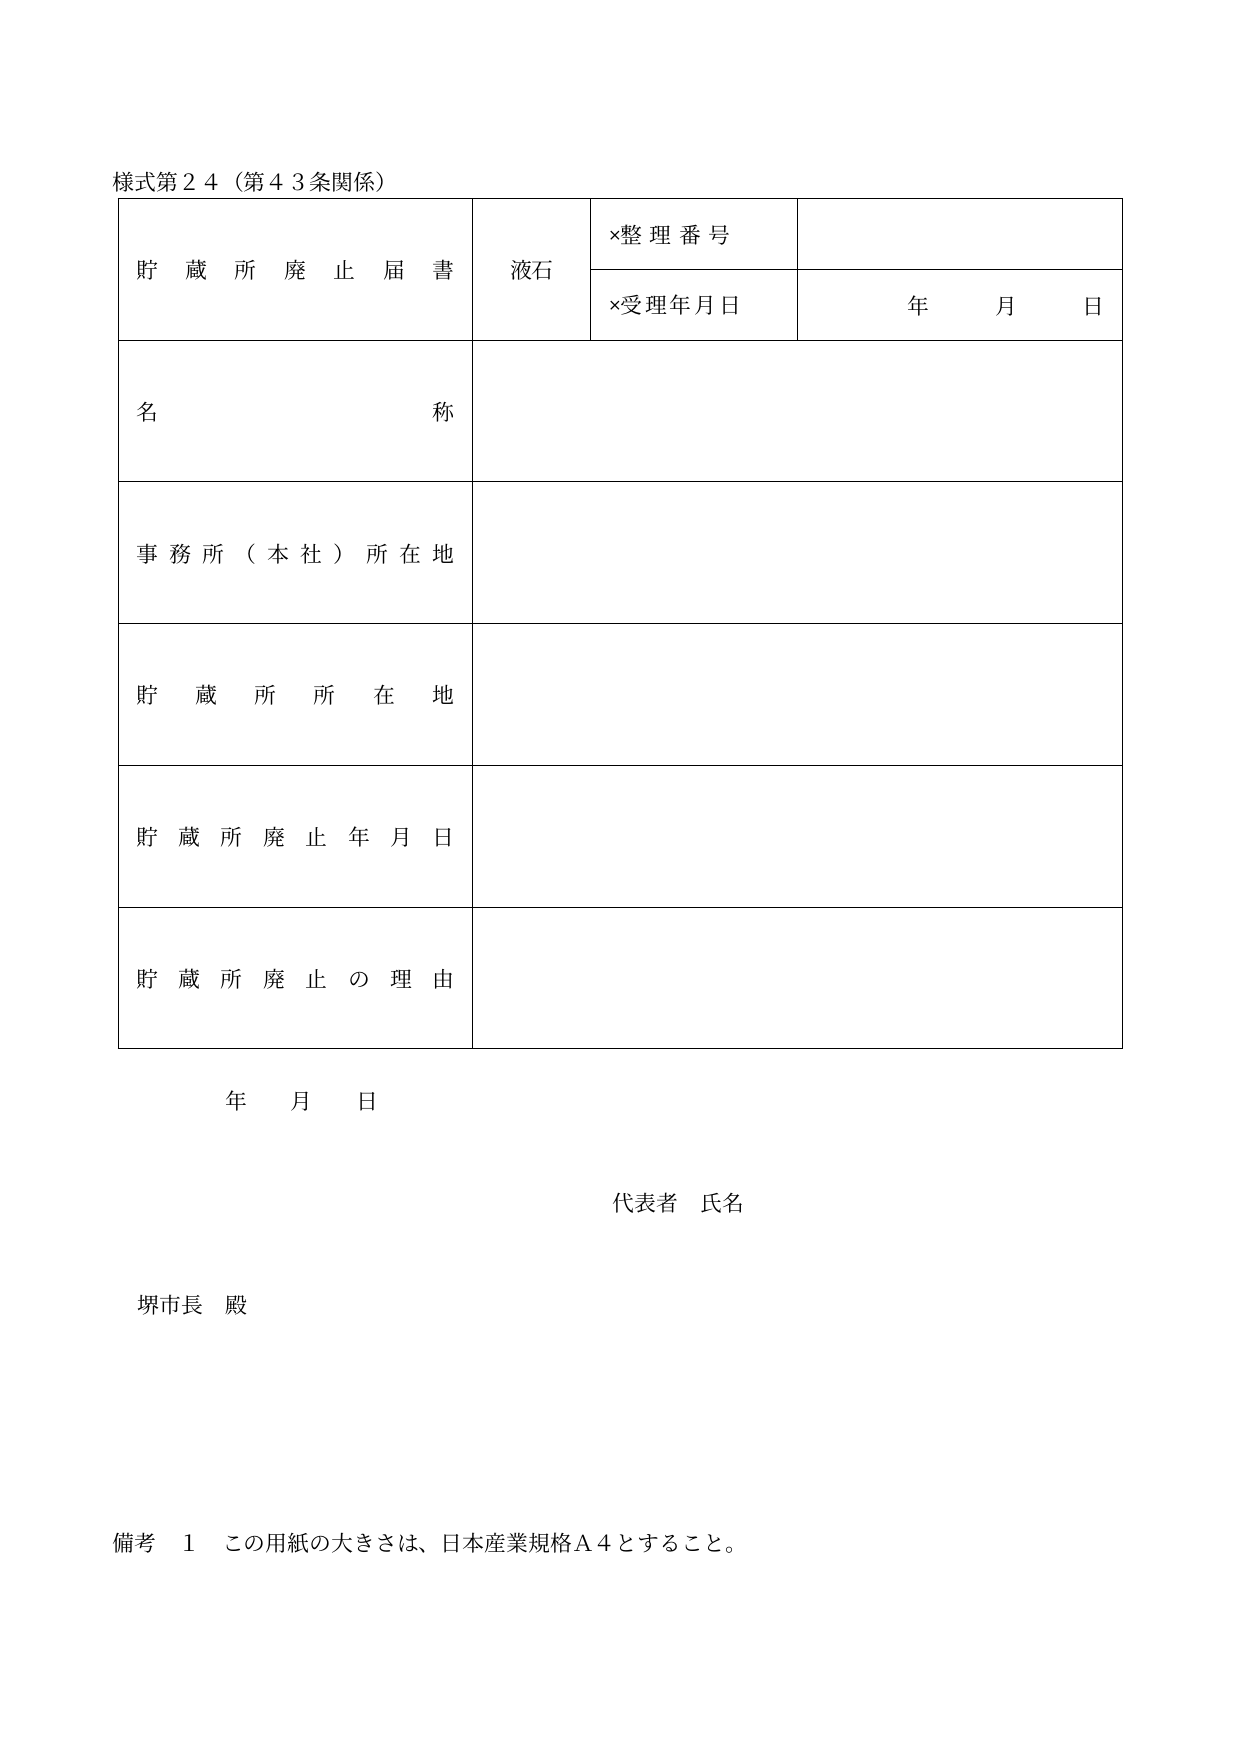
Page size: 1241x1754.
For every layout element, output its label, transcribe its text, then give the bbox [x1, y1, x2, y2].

table_cell 貯蔵所廃止年月日 [119, 766, 472, 907]
table_cell [473, 908, 1122, 1048]
table_header [798, 199, 1122, 269]
table_cell [473, 624, 1122, 765]
table_header 液石 [473, 199, 590, 339]
text 備考 １ この用紙の大きさは、日本産業規格Ａ４とすること。 [112, 1525, 1128, 1559]
table_cell [473, 482, 1122, 623]
table_cell 事務所（本社）所在地 [119, 482, 472, 623]
table_cell [473, 766, 1122, 907]
text 代表者 氏名 [612, 1185, 1128, 1219]
table_cell 貯蔵所廃止の理由 [119, 908, 472, 1048]
text 様式第２４（第４３条関係） [112, 164, 1128, 198]
table_header ×整理番号 [591, 199, 797, 269]
table_cell [473, 341, 1122, 481]
text 堺市長 殿 [137, 1287, 1128, 1321]
table_cell 名称 [119, 341, 472, 481]
text 年 月 日 [137, 1083, 1128, 1117]
table_header 貯蔵所廃止届書 [119, 199, 472, 339]
table_cell ×受理年月日 [591, 270, 797, 339]
table_cell 年 月 日 [798, 270, 1122, 339]
table_cell 貯蔵所所在地 [119, 624, 472, 765]
